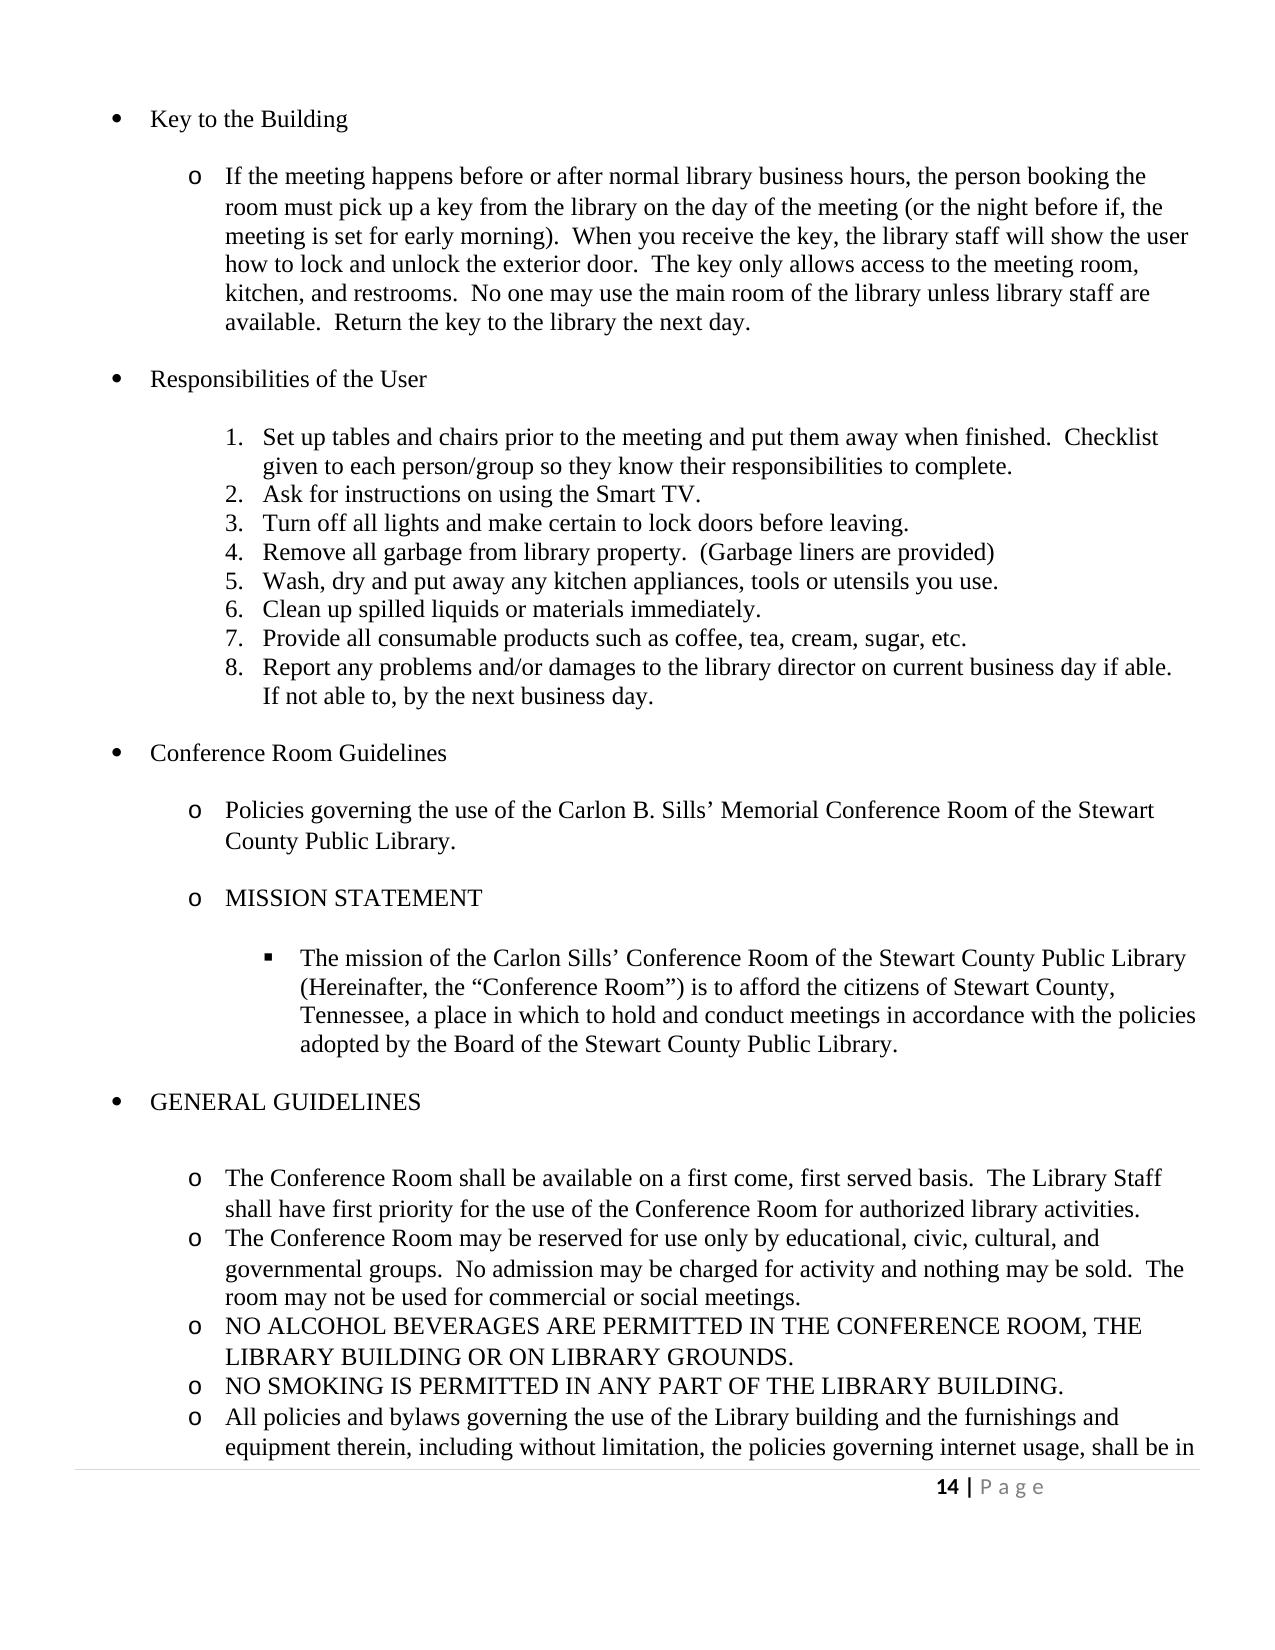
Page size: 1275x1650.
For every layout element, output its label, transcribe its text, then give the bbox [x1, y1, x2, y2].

list NO SMOKING IS PERMITTED IN ANY PART OF THE LIBRARY BUILDING. [187, 1371, 1200, 1402]
list MISSION STATEMENT [187, 883, 1200, 914]
list Provide all consumable products such as coffee, tea, cream, sugar, etc. [225, 623, 1200, 652]
list Responsibilities of the User [112, 364, 1200, 393]
list Wash, dry and put away any kitchen appliances, tools or utensils you use. [225, 566, 1200, 594]
list Clean up spilled liquids or materials immediately. [225, 594, 1200, 623]
list GENERAL GUIDELINES [112, 1087, 1200, 1116]
list The mission of the Carlon Sills’ Conference Room of the Stewart County Public Library (Hereinafter, the “Conference Room”) is to afford the citizens of Stewart County, Tennessee, a place in which to hold and conduct meetings in accordance with the policies adopted by the Board of the Stewart County Public Library. [262, 943, 1200, 1058]
list Policies governing the use of the Carlon B. Sills’ Memorial Conference Room of the Stewart County Public Library. [187, 795, 1200, 855]
list Conference Room Guidelines [112, 738, 1200, 767]
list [187, 1402, 1200, 1461]
list Turn off all lights and make certain to lock doors before leaving. [225, 508, 1200, 537]
list Remove all garbage from library property. (Garbage liners are provided) [225, 537, 1200, 566]
list Ask for instructions on using the Smart TV. [225, 479, 1200, 508]
list The Conference Room shall be available on a first come, first served basis. The Library Staff shall have first priority for the use of the Conference Room for authorized library activities. [187, 1163, 1200, 1223]
list Key to the Building [112, 104, 1200, 132]
list NO ALCOHOL BEVERAGES ARE PERMITTED IN THE CONFERENCE ROOM, THE LIBRARY BUILDING OR ON LIBRARY GROUNDS. [187, 1311, 1200, 1371]
list If the meeting happens before or after normal library business hours, the person booking the room must pick up a key from the library on the day of the meeting (or the night before if, the meeting is set for early morning). When you receive the key, the library staff will show the user how to lock and unlock the exterior door. The key only allows access to the meeting room, kitchen, and restrooms. No one may use the main room of the library unless library staff are available. Return the key to the library the next day. [187, 161, 1200, 336]
list Report any problems and/or damages to the library director on current business day if able. If not able to, by the next business day. [225, 652, 1200, 709]
list Set up tables and chairs prior to the meeting and put them away when finished. Checklist given to each person/group so they know their responsibilities to complete. [225, 422, 1200, 479]
list The Conference Room may be reserved for use only by educational, civic, cultural, and governmental groups. No admission may be charged for activity and nothing may be sold. The room may not be used for commercial or social meetings. [187, 1223, 1200, 1311]
